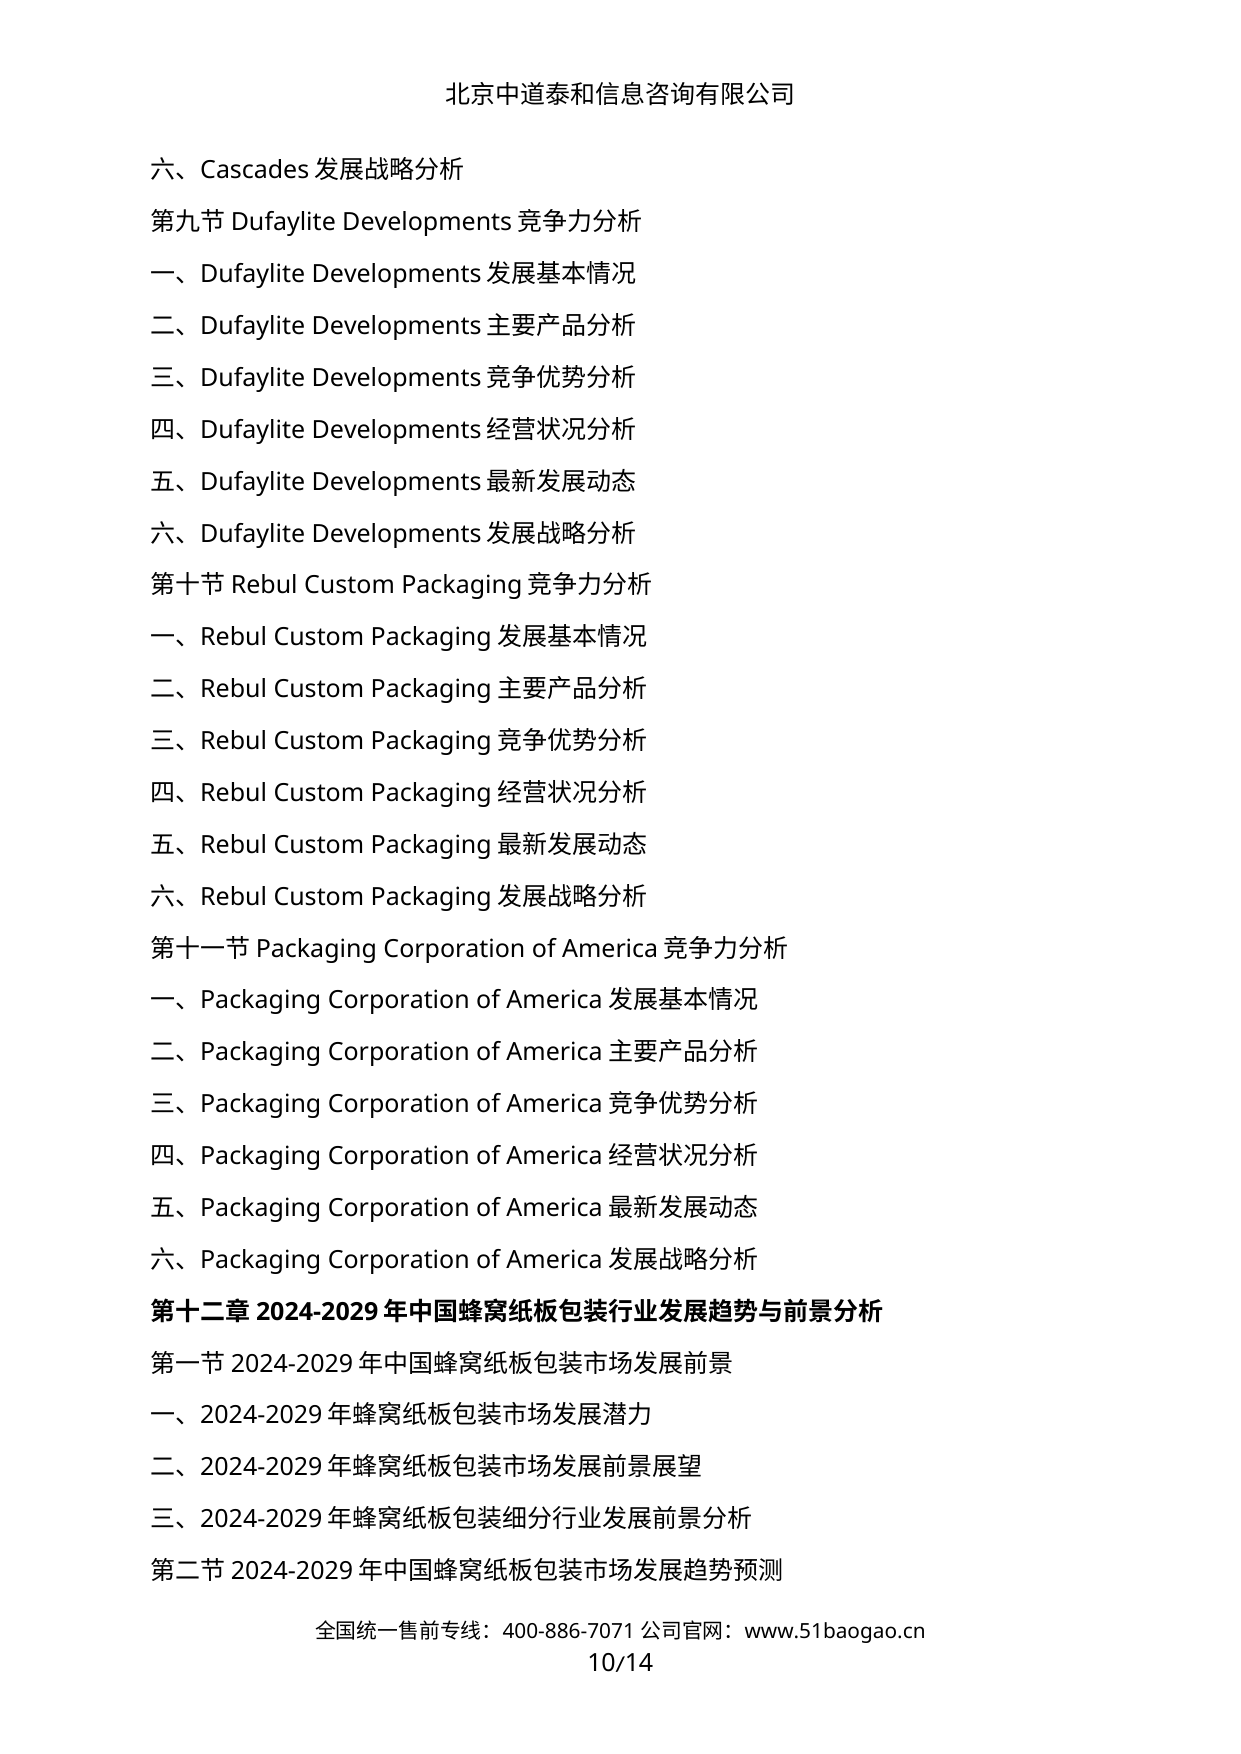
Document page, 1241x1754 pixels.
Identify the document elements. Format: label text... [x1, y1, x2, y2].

text 一、Packaging Corporation of America发展基本情况 [150, 980, 1090, 1016]
text 第一节 2024-2029年中国蜂窝纸板包装市场发展前景 [150, 1343, 1090, 1379]
text 四、Packaging Corporation of America经营状况分析 [150, 1136, 1090, 1172]
text 五、Packaging Corporation of America最新发展动态 [150, 1187, 1090, 1224]
text 第二节 2024-2029年中国蜂窝纸板包装市场发展趋势预测 [150, 1551, 1090, 1587]
text 三、Dufaylite Developments竞争优势分析 [150, 357, 1090, 394]
text 第九节 Dufaylite Developments竞争力分析 [150, 202, 1090, 238]
text 六、Dufaylite Developments发展战略分析 [150, 513, 1090, 549]
text 六、Rebul Custom Packaging发展战略分析 [150, 876, 1090, 912]
text 第十二章 2024-2029年中国蜂窝纸板包装行业发展趋势与前景分析 [150, 1291, 1090, 1327]
text 三、Rebul Custom Packaging竞争优势分析 [150, 721, 1090, 757]
text 二、Packaging Corporation of America主要产品分析 [150, 1032, 1090, 1068]
text 二、Rebul Custom Packaging主要产品分析 [150, 669, 1090, 705]
text 第十一节 Packaging Corporation of America竞争力分析 [150, 928, 1090, 964]
text 六、Cascades发展战略分析 [150, 150, 1090, 186]
text 三、2024-2029年蜂窝纸板包装细分行业发展前景分析 [150, 1499, 1090, 1535]
text 四、Dufaylite Developments经营状况分析 [150, 409, 1090, 446]
text 第十节 Rebul Custom Packaging竞争力分析 [150, 565, 1090, 601]
text 二、Dufaylite Developments主要产品分析 [150, 306, 1090, 342]
text 一、Dufaylite Developments发展基本情况 [150, 254, 1090, 290]
text 一、Rebul Custom Packaging发展基本情况 [150, 617, 1090, 653]
text 四、Rebul Custom Packaging经营状况分析 [150, 772, 1090, 809]
text 六、Packaging Corporation of America发展战略分析 [150, 1239, 1090, 1276]
text 五、Rebul Custom Packaging最新发展动态 [150, 824, 1090, 861]
text 一、2024-2029年蜂窝纸板包装市场发展潜力 [150, 1395, 1090, 1431]
text 五、Dufaylite Developments最新发展动态 [150, 461, 1090, 497]
text 二、2024-2029年蜂窝纸板包装市场发展前景展望 [150, 1447, 1090, 1483]
text 三、Packaging Corporation of America竞争优势分析 [150, 1084, 1090, 1120]
